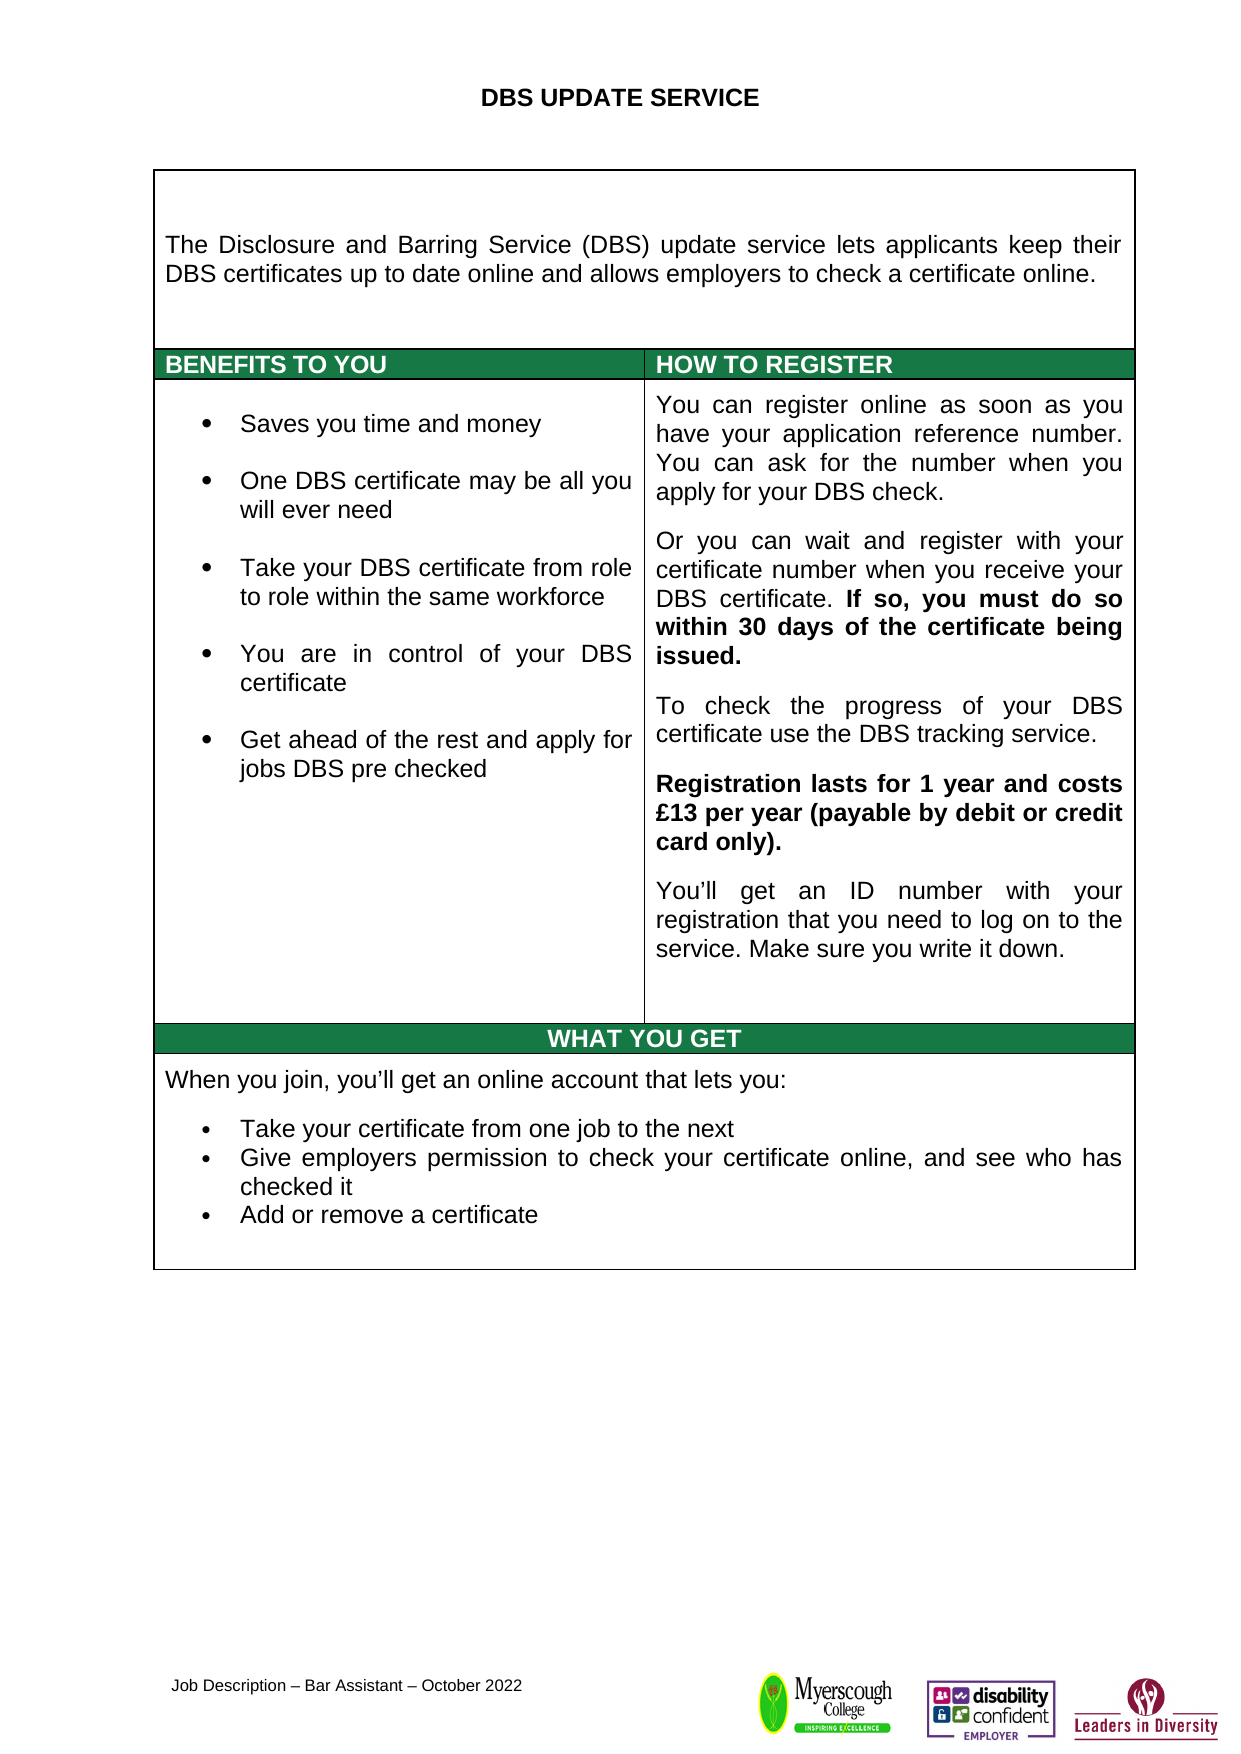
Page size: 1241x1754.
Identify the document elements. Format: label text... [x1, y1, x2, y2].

table_cell When you join, you’ll get an online account that lets you: Take your certificate from one job to the next Give employers permission to check your certificate online, and see who has checked it Add or remove a certificate [155, 1054, 1134, 1268]
table_cell Saves you time and money One DBS certificate may be all you will ever need Take your DBS certificate from role to role within the same workforce You are in control of your DBS certificate Get ahead of the rest and apply for jobs DBS pre checked [155, 380, 644, 1022]
picture [756, 1668, 896, 1741]
table_cell BENEFITS TO YOU [155, 350, 644, 378]
table_cell You can register online as soon as you have your application reference number. You can ask for the number when you apply for your DBS check. Or you can wait and register with your certificate number when you receive your DBS certificate. If so, you must do so within 30 days of the certificate being issued. To check the progress of your DBS certificate use the DBS tracking service. Registration lasts for 1 year and costs £13 per year (payable by debit or credit card only). You’ll get an ID number with your registration that you need to log on to the service. Make sure you write it down. [645, 380, 1134, 1022]
picture [917, 1676, 1064, 1743]
table_header The Disclosure and Barring Service (DBS) update service lets applicants keep their DBS certificates up to date online and allows employers to check a certificate online. [155, 171, 1134, 348]
table_cell WHAT YOU GET [155, 1024, 1134, 1053]
picture [1071, 1675, 1221, 1743]
table_cell HOW TO REGISTER [645, 350, 1134, 378]
text DBS UPDATE SERVICE [171, 83, 1069, 111]
